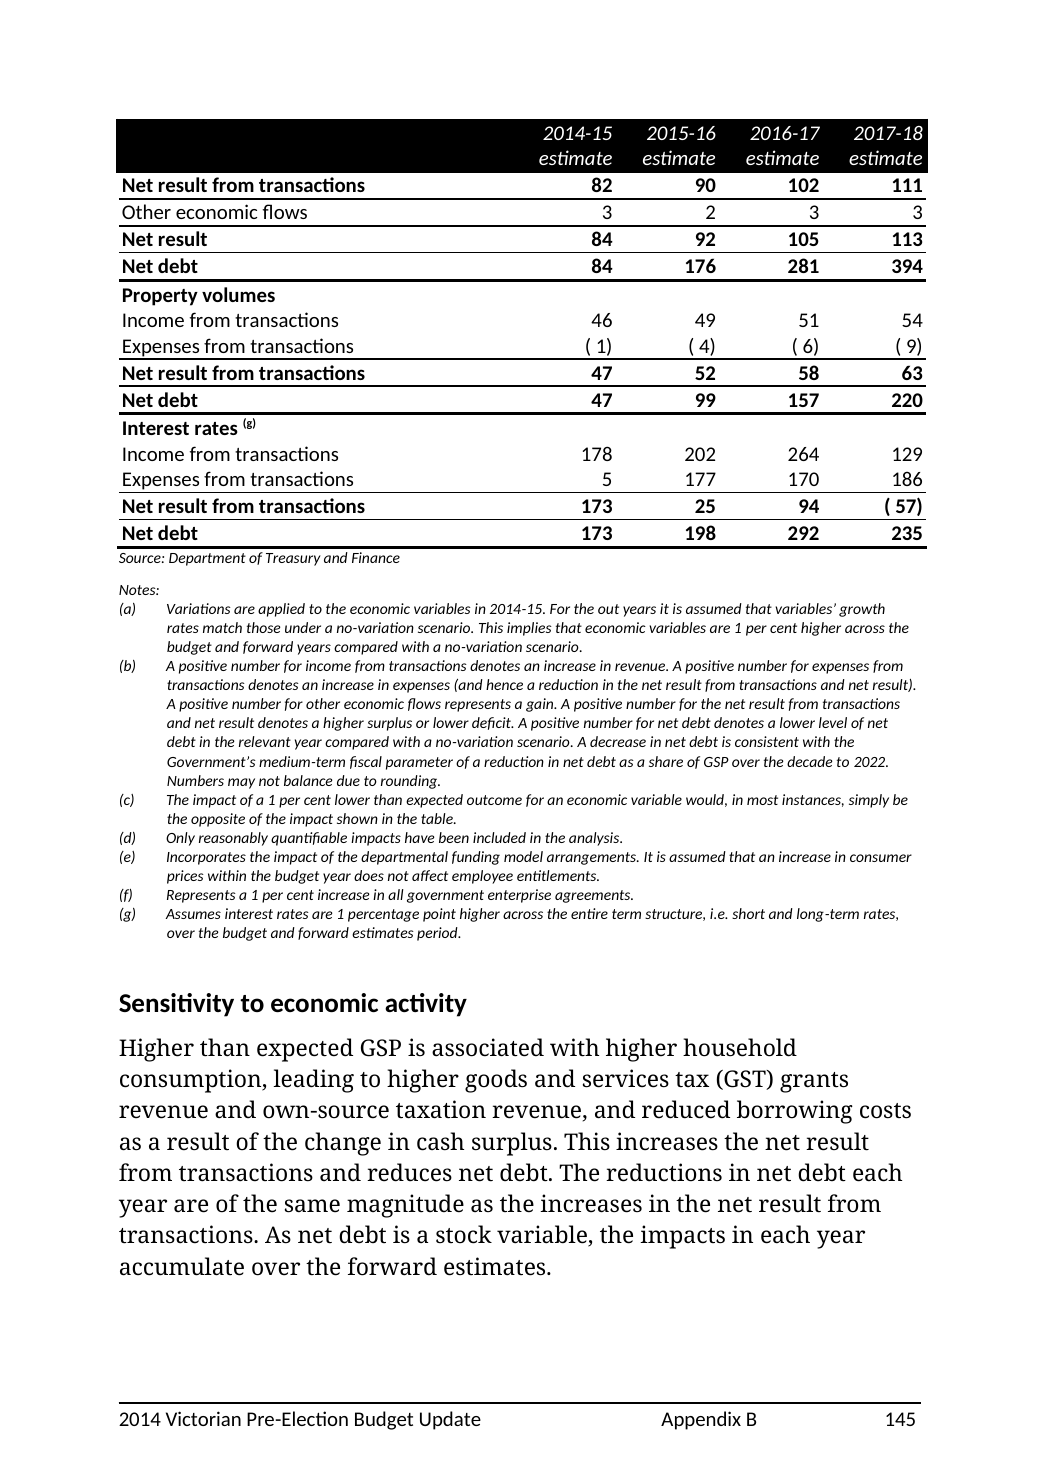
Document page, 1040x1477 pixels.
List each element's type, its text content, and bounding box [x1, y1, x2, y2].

text (a) Variations are applied to the economic variables in 2014-15. For the out years it is assumed that variables’ growth rates match those under a no-variation scenario. This implies that economic variables are 1 per cent higher across the budget and forward years compared with a no-variation scenario. [118, 599, 921, 656]
subtitle Sensitivity to economic activity [118, 986, 921, 1019]
text (g) Assumes interest rates are 1 percentage point higher across the entire term structure, i.e. short and long-term rates, over the budget and forward estimates period. [118, 904, 921, 942]
text (d) Only reasonably quantifiable impacts have been included in the analysis. [118, 828, 921, 847]
text (c) The impact of a 1 per cent lower than expected outcome for an economic variable would, in most instances, simply be the opposite of the impact shown in the table. [118, 790, 921, 828]
text (e) Incorporates the impact of the departmental funding model arrangements. It is assumed that an increase in consumer prices within the budget year does not affect employee entitlements. [118, 847, 921, 885]
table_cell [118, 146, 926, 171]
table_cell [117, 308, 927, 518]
text (b) A positive number for income from transactions denotes an increase in revenue. A positive number for expenses from transactions denotes an increase in expenses (and hence a reduction in the net result from transactions and net result). A positive number for other economic flows represents a gain. A positive number for the net result from transactions and net result denotes a higher surplus or lower deficit. A positive number for net debt denotes a lower level of net debt in the relevant year compared with a no-variation scenario. A decrease in net debt is consistent with the Government’s medium-term fiscal parameter of a reduction in net debt as a share of GSP over the decade to 2022. Numbers may not balance due to rounding. [118, 656, 921, 790]
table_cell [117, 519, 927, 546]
text Source: Department of Treasury and Finance [118, 549, 921, 568]
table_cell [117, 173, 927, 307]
text (f) Represents a 1 per cent increase in all government enterprise agreements. [118, 885, 921, 904]
text Notes: [118, 580, 921, 599]
text Higher than expected GSP is associated with higher household consumption, leading to higher goods and services tax (GST) grants revenue and own-source taxation revenue, and reduced borrowing costs as a result of the change in cash surplus. This increases the net result from transactions and reduces net debt. The reductions in net debt each year are of the same magnitude as the increases in the net result from transactions. As net debt is a stock variable, the impacts in each year accumulate over the forward estimates. [118, 1032, 921, 1282]
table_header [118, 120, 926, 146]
